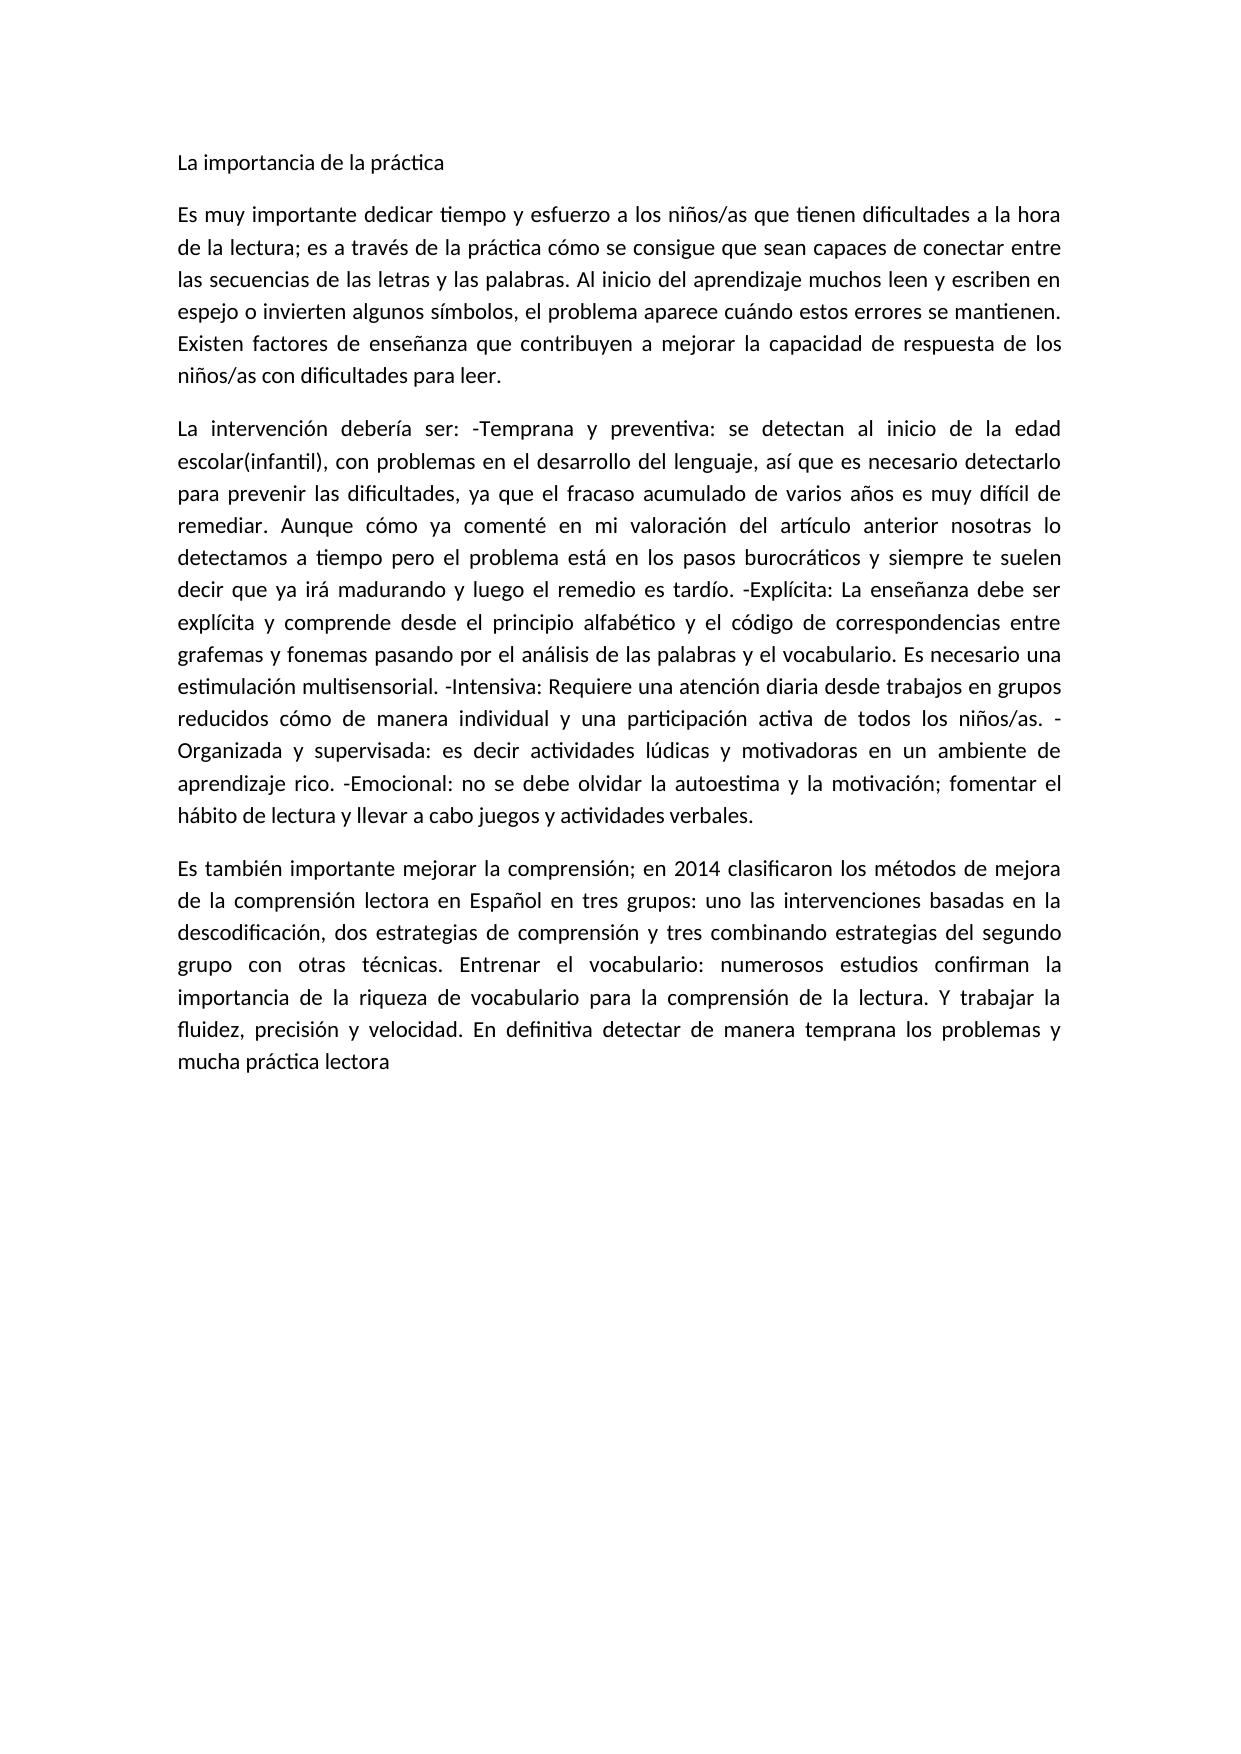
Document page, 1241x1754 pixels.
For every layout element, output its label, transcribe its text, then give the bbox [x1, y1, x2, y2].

text La intervención debería ser: -Temprana y preventiva: se detectan al inicio de la edad escolar(infantil), con problemas en el desarrollo del lenguaje, así que es necesario detectarlo para prevenir las dificultades, ya que el fracaso acumulado de varios años es muy difícil de remediar. Aunque cómo ya comenté en mi valoración del artículo anterior nosotras lo detectamos a tiempo pero el problema está en los pasos burocráticos y siempre te suelen decir que ya irá madurando y luego el remedio es tardío. -Explícita: La enseñanza debe ser explícita y comprende desde el principio alfabético y el código de correspondencias entre grafemas y fonemas pasando por el análisis de las palabras y el vocabulario. Es necesario una estimulación multisensorial. -Intensiva: Requiere una atención diaria desde trabajos en grupos reducidos cómo de manera individual y una participación activa de todos los niños/as. -Organizada y supervisada: es decir actividades lúdicas y motivadoras en un ambiente de aprendizaje rico. -Emocional: no se debe olvidar la autoestima y la motivación; fomentar el hábito de lectura y llevar a cabo juegos y actividades verbales. [177, 414, 1063, 829]
text La importancia de la práctica [177, 148, 1063, 176]
text Es también importante mejorar la comprensión; en 2014 clasificaron los métodos de mejora de la comprensión lectora en Español en tres grupos: uno las intervenciones basadas en la descodificación, dos estrategias de comprensión y tres combinando estrategias del segundo grupo con otras técnicas. Entrenar el vocabulario: numerosos estudios confirman la importancia de la riqueza de vocabulario para la comprensión de la lectura. Y trabajar la fluidez, precisión y velocidad. En definitiva detectar de manera temprana los problemas y mucha práctica lectora [177, 854, 1063, 1075]
text Es muy importante dedicar tiempo y esfuerzo a los niños/as que tienen dificultades a la hora de la lectura; es a través de la práctica cómo se consigue que sean capaces de conectar entre las secuencias de las letras y las palabras. Al inicio del aprendizaje muchos leen y escriben en espejo o invierten algunos símbolos, el problema aparece cuándo estos errores se mantienen. Existen factores de enseñanza que contribuyen a mejorar la capacidad de respuesta de los niños/as con dificultades para leer. [177, 201, 1063, 389]
